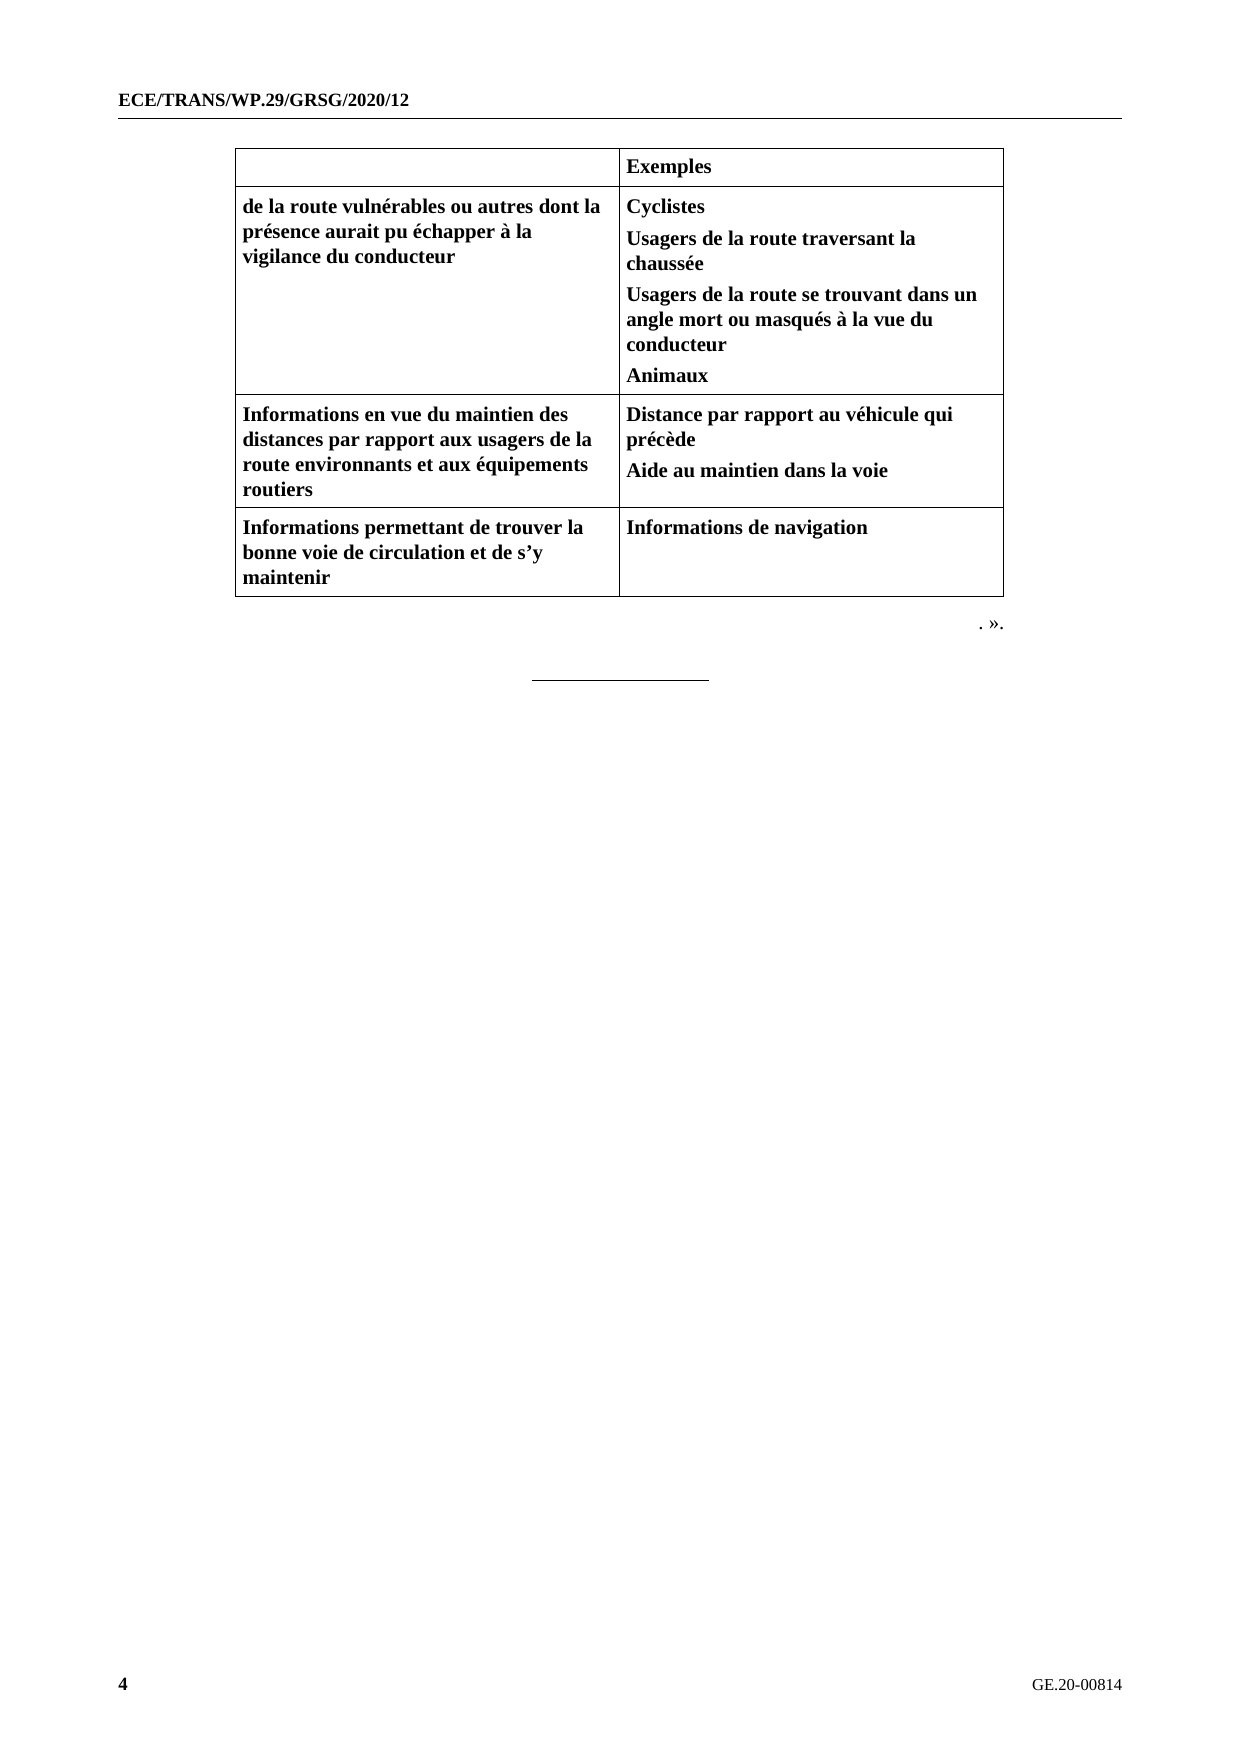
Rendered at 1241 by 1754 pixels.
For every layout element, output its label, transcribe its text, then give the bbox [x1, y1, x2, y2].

table_cell Informations en vue du maintien des distances par rapport aux usagers de la route environnants et aux équipements routiers [236, 395, 619, 507]
table_header Exemples [620, 149, 1003, 186]
table_header [236, 149, 619, 186]
table_cell Informations de navigation [620, 508, 1003, 596]
table_cell Distance par rapport au véhicule qui précède Aide au maintien dans la voie [620, 395, 1003, 507]
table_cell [620, 187, 1003, 393]
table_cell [236, 187, 619, 393]
text . ». [236, 609, 1004, 634]
table_cell Informations permettant de trouver la bonne voie de circulation et de s’y maintenir [236, 508, 619, 596]
